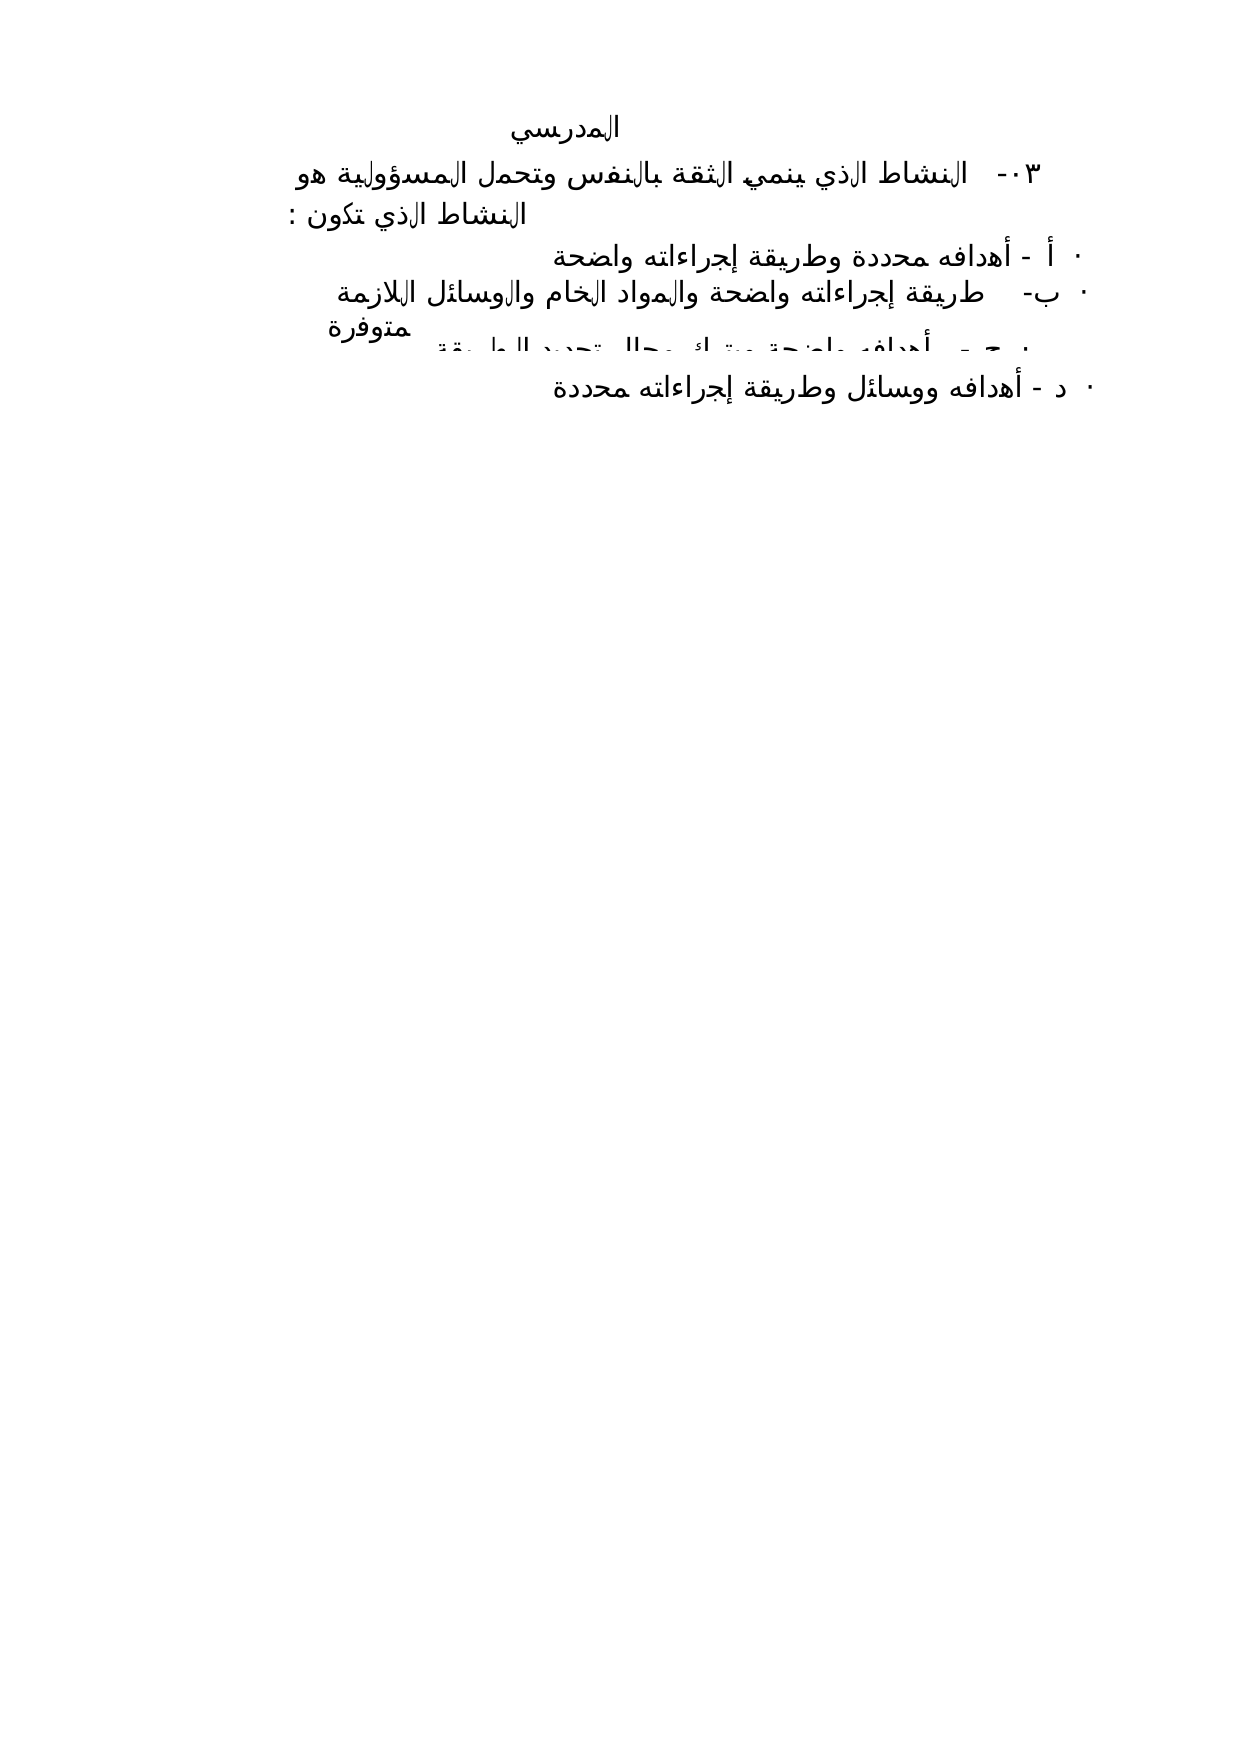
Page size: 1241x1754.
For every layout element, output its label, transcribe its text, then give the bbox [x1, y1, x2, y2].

text ٠٣- ﺍﻝﻨﺸﺎﻁ ﺍﻝﺫﻱ ﻴﻨﻤﻲ ﺍﻝﺜﻘﺔ ﺒﺎﻝﻨﻔﺱ ﻭﺘﺤﻤل ﺍﻝﻤﺴﺅﻭﻝﻴﺔ ﻫﻭ ﺍﻝﻨﺸﺎﻁ ﺍﻝﺫﻱ ﺘﻜﻭﻥ : [287, 150, 1082, 233]
list ﺩ - ﺃﻫﺩﺍﻓﻪ ﻭﻭﺴﺎﺌل ﻭﻁﺭﻴﻘﺔ ﺇﺠﺭﺍﺀﺍﺘﻪ ﻤﺤﺩﺩﺓ [552, 370, 1100, 404]
list ﺃ - ﺃﻫﺩﺍﻓﻪ ﻤﺤﺩﺩﺓ ﻭﻁﺭﻴﻘﺔ ﺇﺠﺭﺍﺀﺍﺘﻪ ﻭﺍﻀﺤﺔ [552, 233, 1101, 275]
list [510, 110, 1100, 144]
list ﺏ- ﻁﺭﻴﻘﺔ ﺇﺠﺭﺍﺀﺍﺘﻪ ﻭﺍﻀﺤﺔ ﻭﺍﻝﻤﻭﺍﺩ ﺍﻝﺨﺎﻡ ﻭﺍﻝﻭﺴﺎﺌل ﺍﻝﻼﺯﻤﺔ ﻤﺘﻭﻓﺭﺓ [327, 275, 1101, 343]
